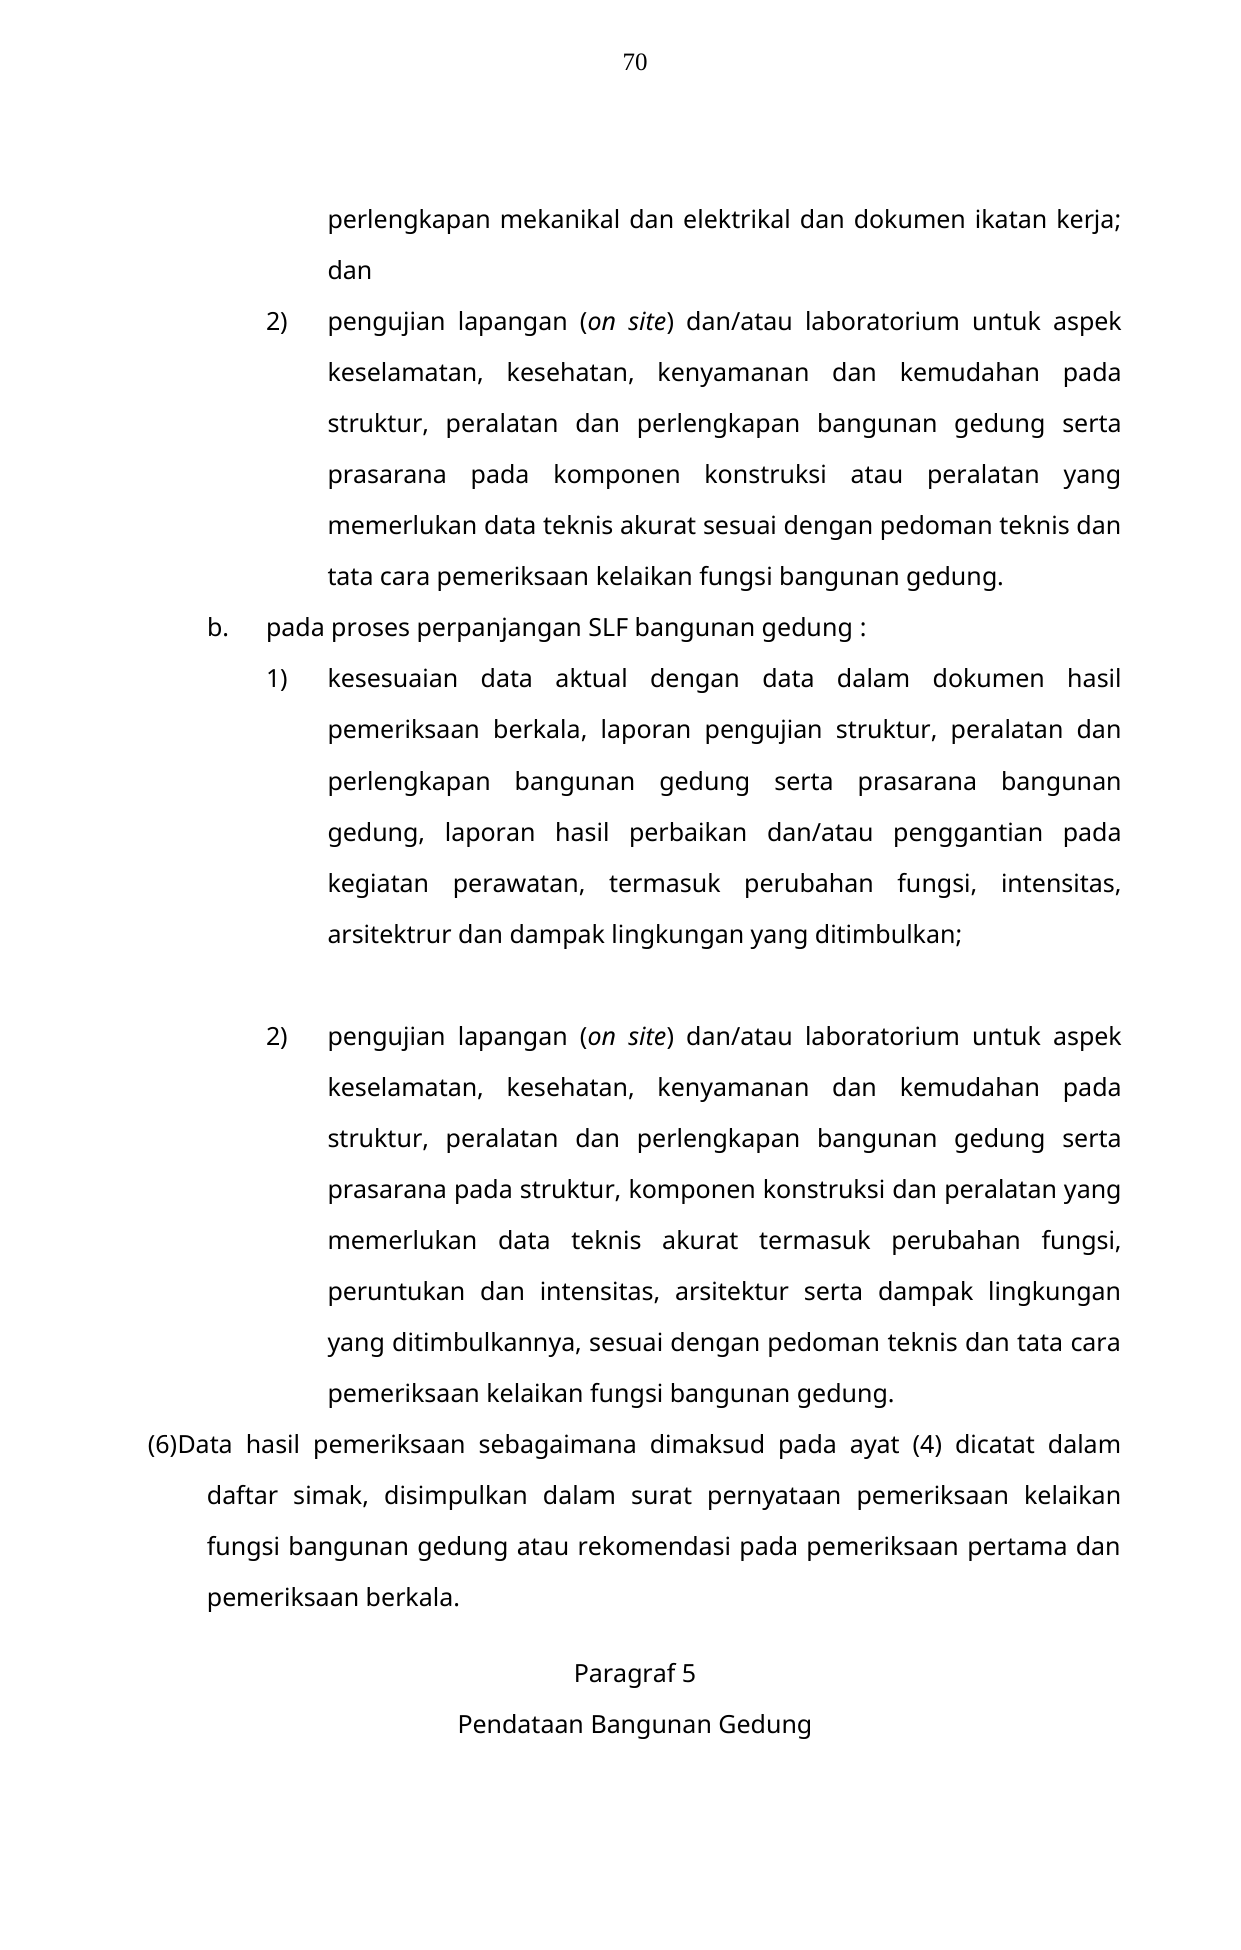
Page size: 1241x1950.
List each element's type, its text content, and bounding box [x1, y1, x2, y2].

text Pendataan Bangunan Gedung [148, 1707, 1122, 1741]
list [266, 202, 1122, 287]
list Data hasil pemeriksaan sebagaimana dimaksud pada ayat (4) dicatat dalam daftar simak, disimpulkan dalam surat pernyataan pemeriksaan kelaikan fungsi bangunan gedung atau rekomendasi pada pemeriksaan pertama dan pemeriksaan berkala. [148, 1427, 1122, 1614]
list kesesuaian data aktual dengan data dalam dokumen hasil pemeriksaan berkala, laporan pengujian struktur, peralatan dan perlengkapan bangunan gedung serta prasarana bangunan gedung, laporan hasil perbaikan dan/atau penggantian pada kegiatan perawatan, termasuk perubahan fungsi, intensitas, arsitektrur dan dampak lingkungan yang ditimbulkan; [266, 661, 1122, 950]
list pengujian lapangan (on site) dan/atau laboratorium untuk aspek keselamatan, kesehatan, kenyamanan dan kemudahan pada struktur, peralatan dan perlengkapan bangunan gedung serta prasarana pada struktur, komponen konstruksi dan peralatan yang memerlukan data teknis akurat termasuk perubahan fungsi, peruntukan dan intensitas, arsitektur serta dampak lingkungan yang ditimbulkannya, sesuai dengan pedoman teknis dan tata cara pemeriksaan kelaikan fungsi bangunan gedung. [266, 1018, 1122, 1410]
text Paragraf 5 [148, 1656, 1122, 1690]
list pada proses perpanjangan SLF bangunan gedung : [207, 610, 1122, 644]
list pengujian lapangan (on site) dan/atau laboratorium untuk aspek keselamatan, kesehatan, kenyamanan dan kemudahan pada struktur, peralatan dan perlengkapan bangunan gedung serta prasarana pada komponen konstruksi atau peralatan yang memerlukan data teknis akurat sesuai dengan pedoman teknis dan tata cara pemeriksaan kelaikan fungsi bangunan gedung. [266, 304, 1122, 593]
